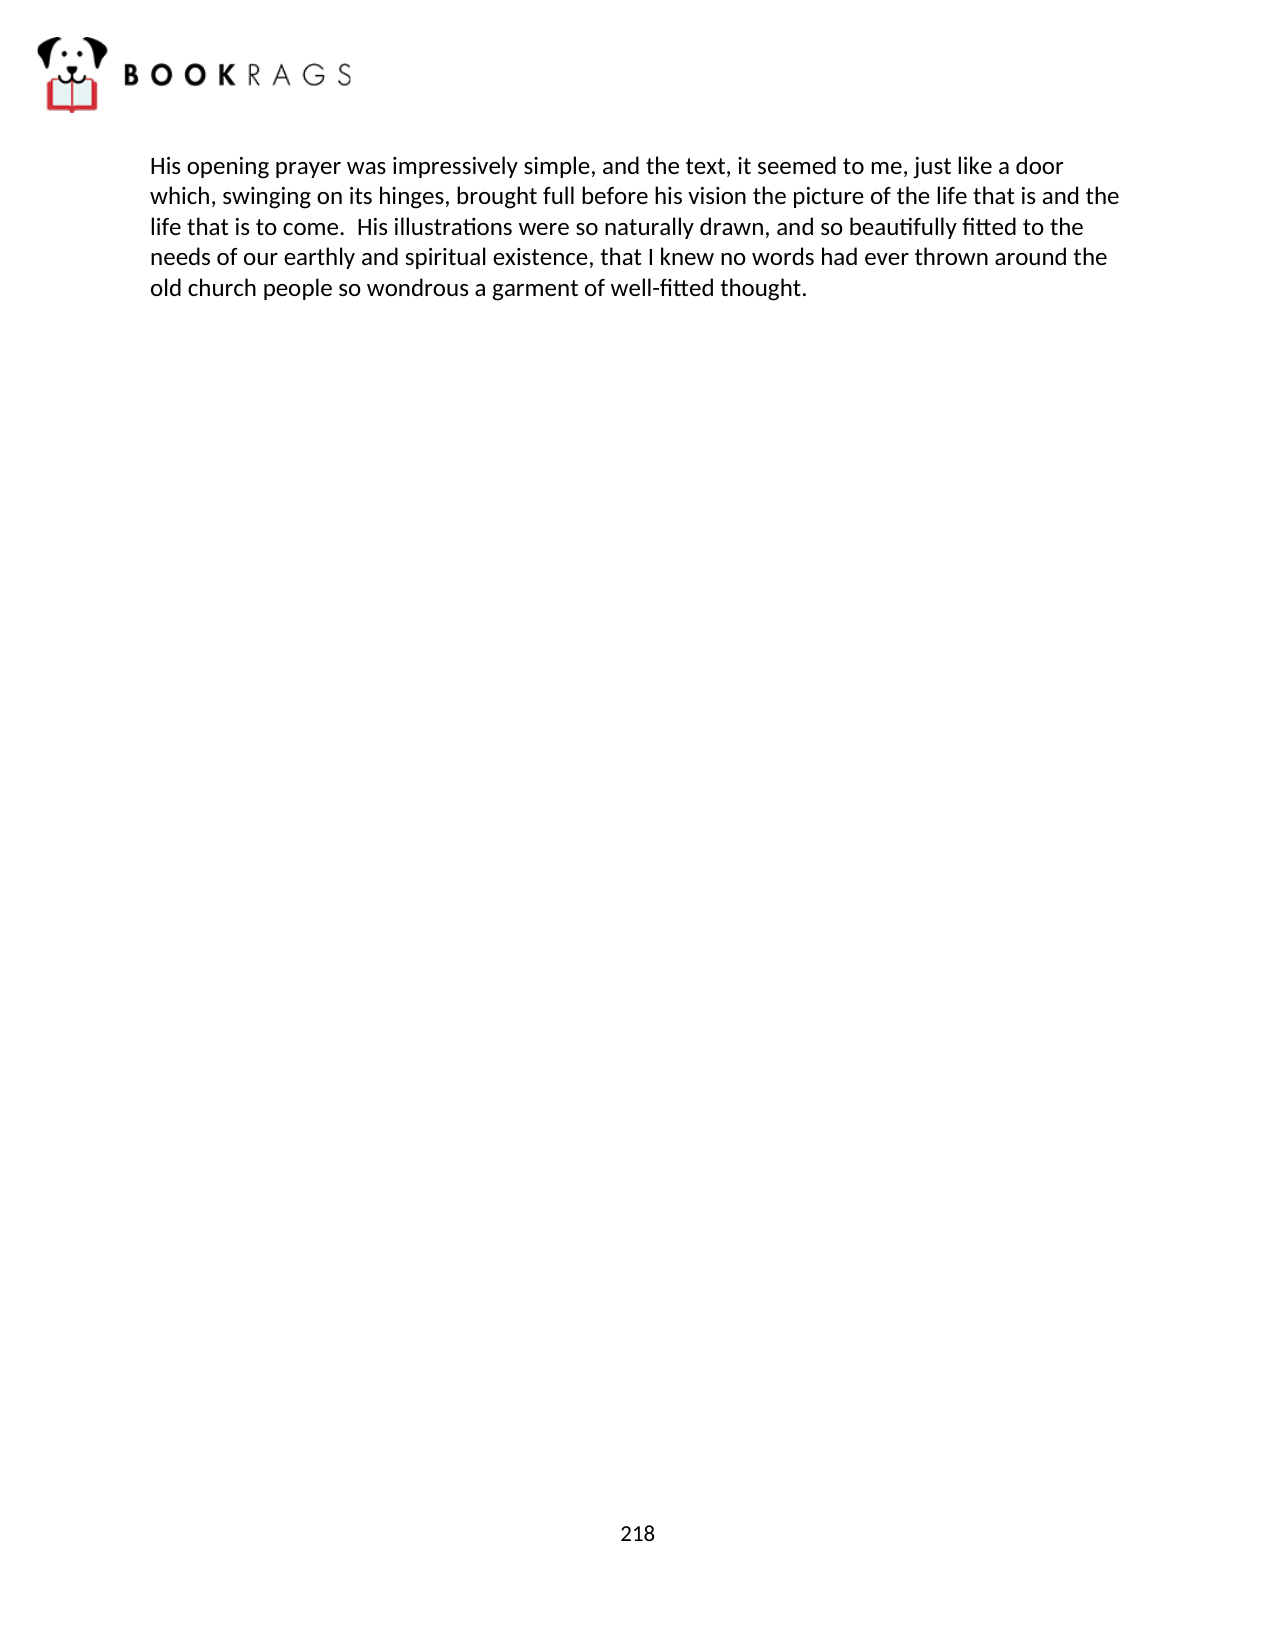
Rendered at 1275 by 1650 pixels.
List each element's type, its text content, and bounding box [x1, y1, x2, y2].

picture [37, 37, 351, 113]
text His opening prayer was impressively simple, and the text, it seemed to me, just like a door which, swinging on its hinges, brought full before his vision the picture of the life that is and the life that is to come. His illustrations were so naturally drawn, and so beautifully fitted to the needs of our earthly and spiritual existence, that I knew no words had ever thrown around the old church people so wondrous a garment of well-fitted thought. [150, 150, 1125, 303]
